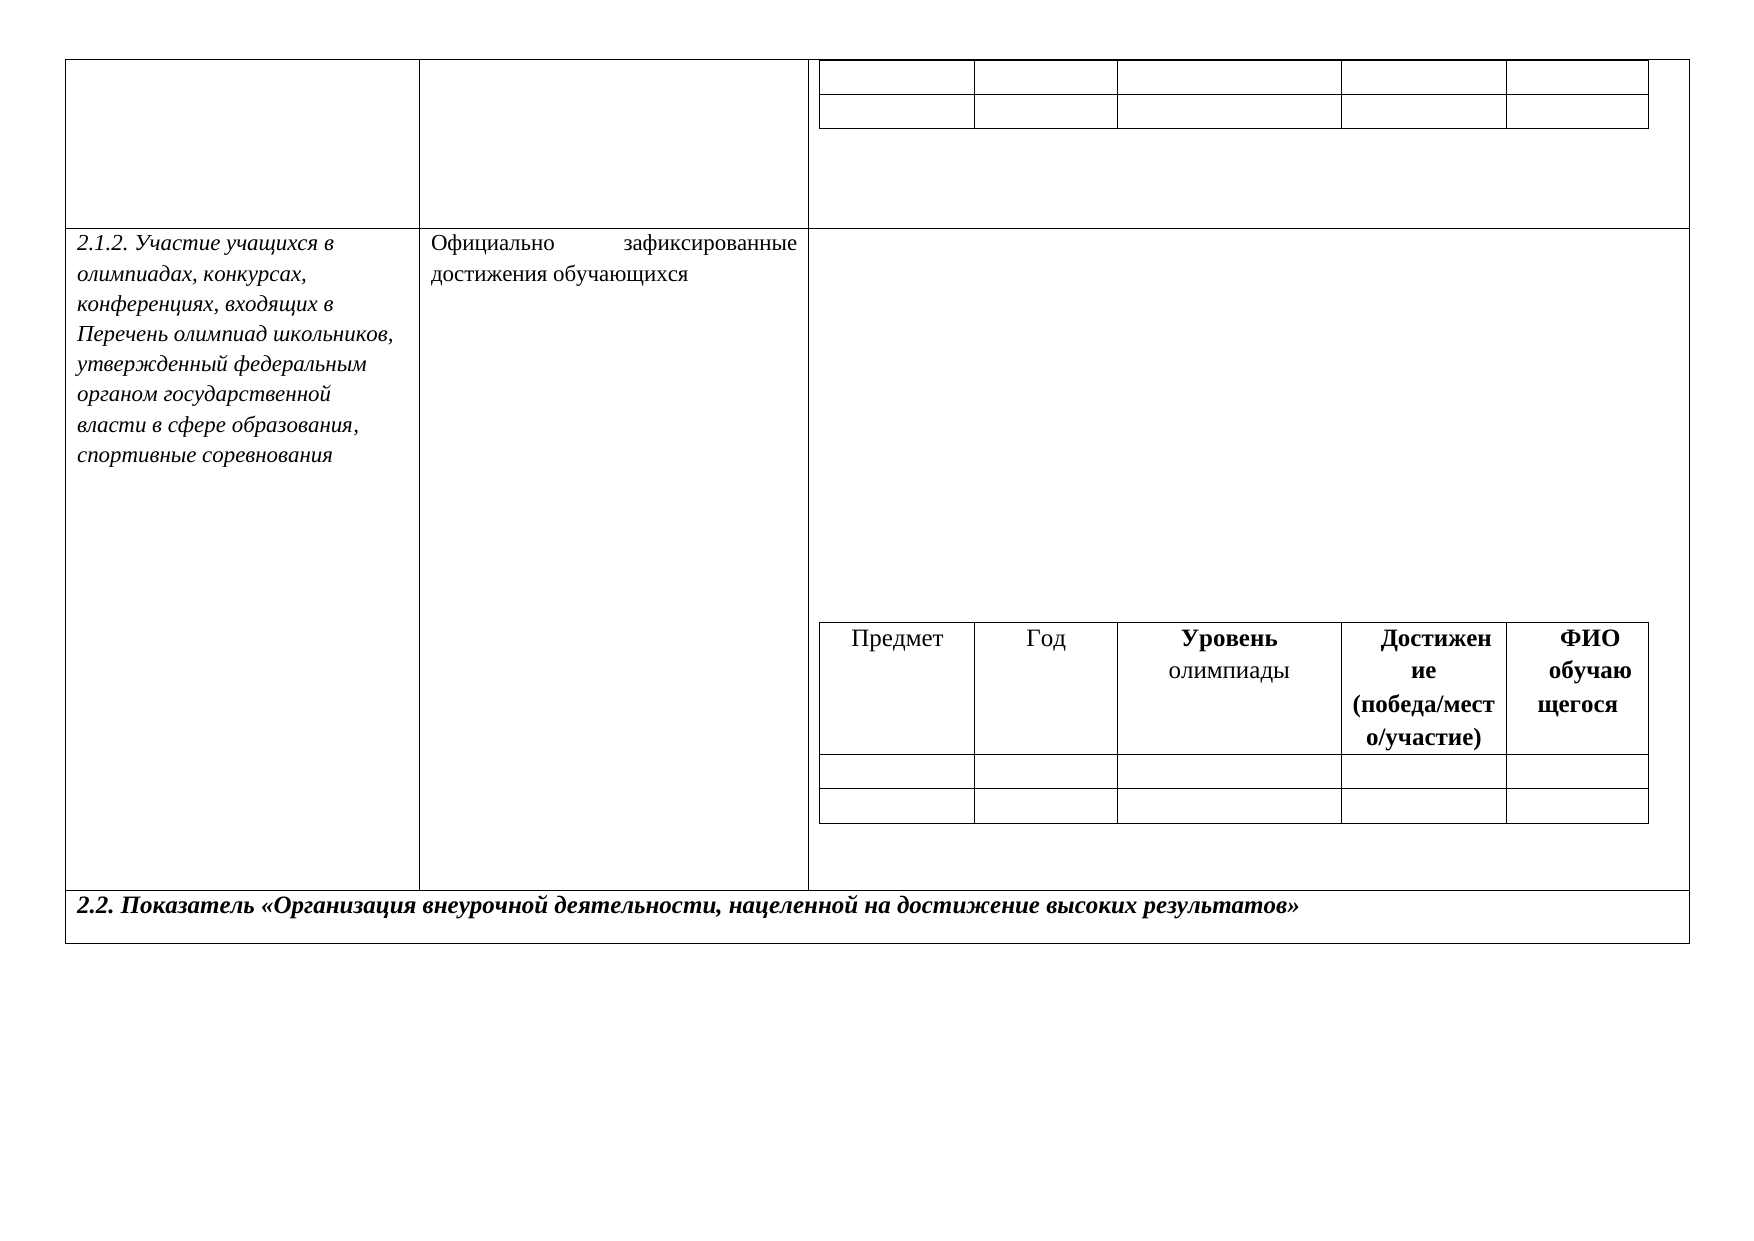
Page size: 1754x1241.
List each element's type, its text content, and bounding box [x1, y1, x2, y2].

table_cell Официально зафиксированные достижения обучающихся [420, 229, 808, 889]
table_cell 2.1.2. Участие учащихся в олимпиадах, конкурсах, конференциях, входящих в Перечень олимпиад школьников, утвержденный федеральным органом государственной власти в сфере образования, спортивные соревнования [66, 229, 419, 889]
table_cell 2.2. Показатель «Организация внеурочной деятельности, нацеленной на достижение высоких результатов» [66, 891, 1689, 943]
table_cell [66, 60, 419, 228]
table_cell [809, 60, 1689, 228]
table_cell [420, 60, 808, 228]
table_cell [809, 229, 1689, 889]
